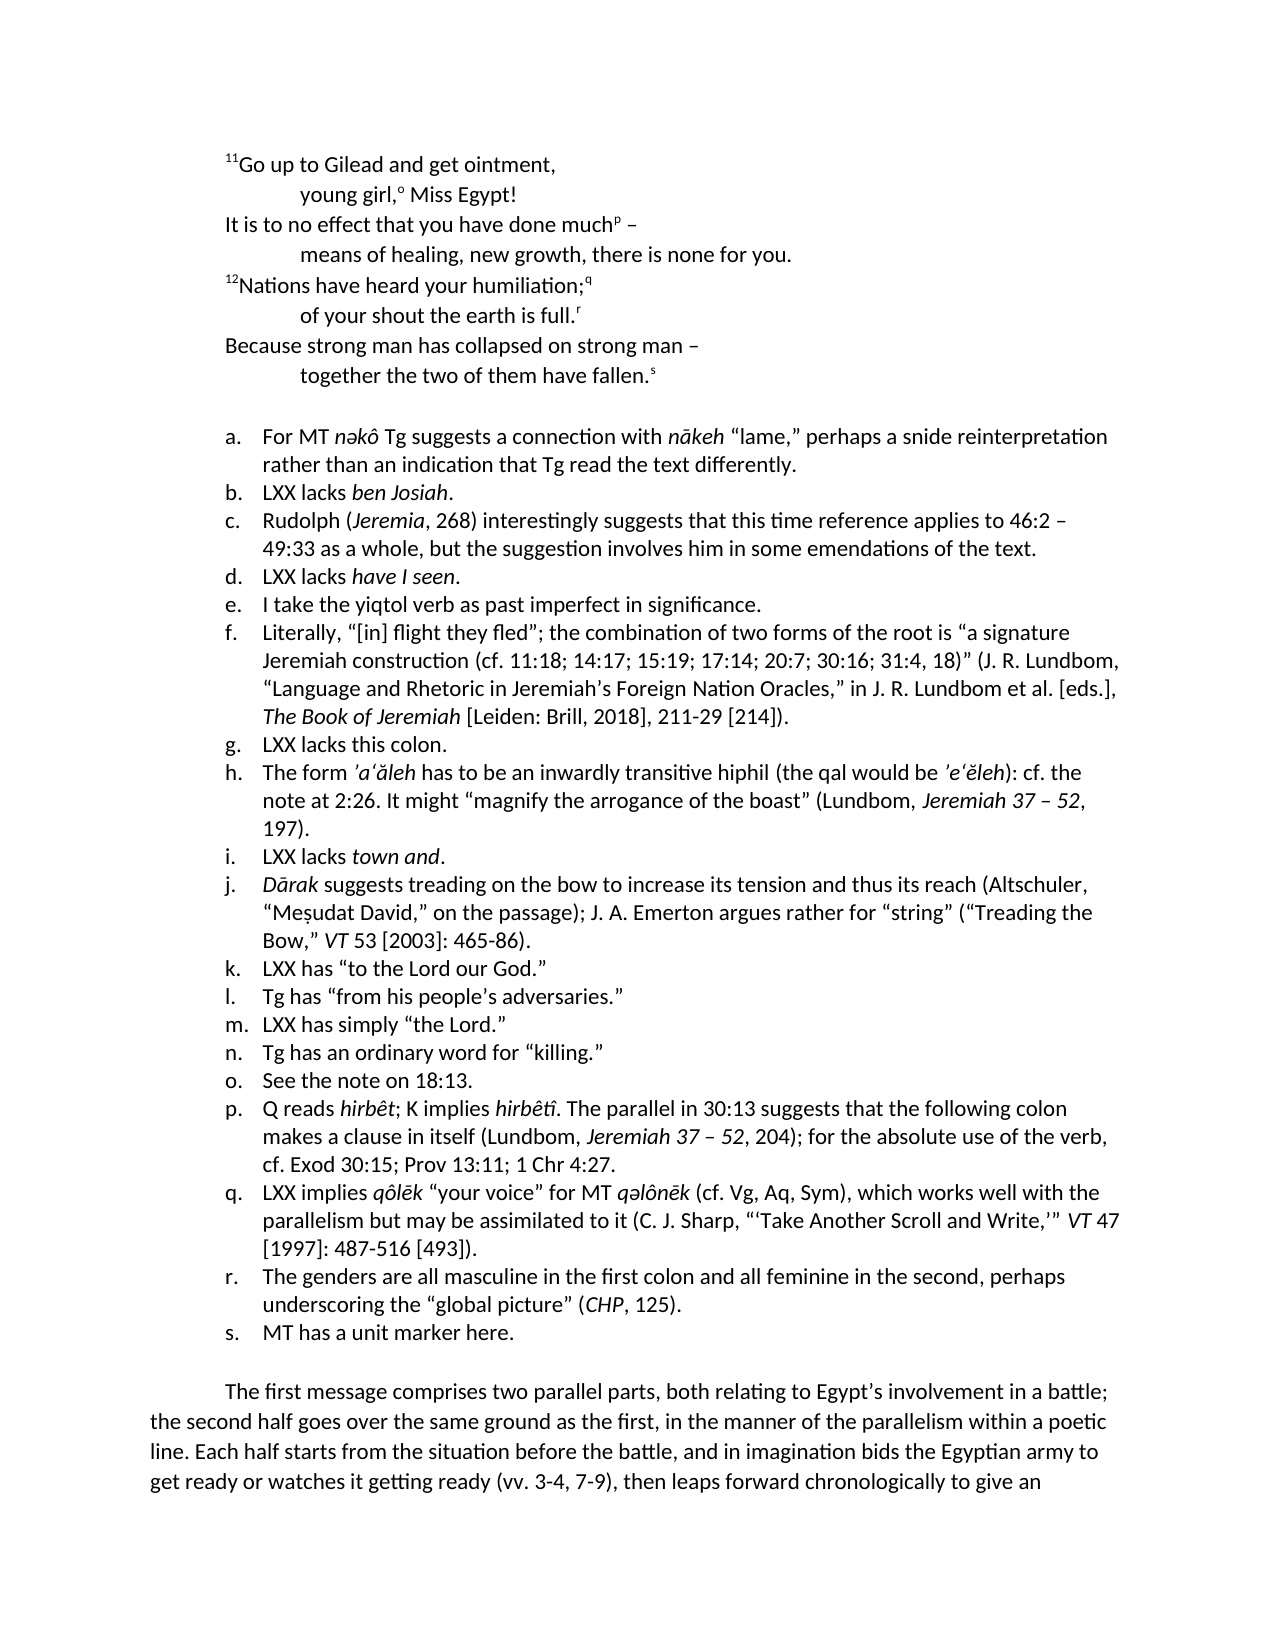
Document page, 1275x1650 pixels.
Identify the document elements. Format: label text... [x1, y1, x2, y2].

list I take the yiqtol verb as past imperfect in significance. [225, 590, 1125, 618]
text means of healing, new growth, there is none for you. [225, 241, 1125, 269]
list MT has a unit marker here. [225, 1318, 1125, 1347]
text Because strong man has collapsed on strong man – [150, 331, 1125, 359]
list For MT nәkô Tg suggests a connection with nākeh “lame,” perhaps a snide reinterpretation rather than an indication that Tg read the text differently. [225, 422, 1125, 478]
list LXX implies qôlēk “your voice” for MT qәlônēk (cf. Vg, Aq, Sym), which works well with the parallelism but may be assimilated to it (C. J. Sharp, “‘Take Another Scroll and Write,’” VT 47 [1997]: 487-516 [493]). [225, 1178, 1125, 1262]
list The genders are all masculine in the first colon and all feminine in the second, perhaps underscoring the “global picture” (CHP, 125). [225, 1262, 1125, 1318]
list Q reads hirbêt; K implies hirbêtî. The parallel in 30:13 suggests that the following colon makes a clause in itself (Lundbom, Jeremiah 37 – 52, 204); for the absolute use of the verb, cf. Exod 30:15; Prov 13:11; 1 Chr 4:27. [225, 1094, 1125, 1178]
list The form ’a‘ăleh has to be an inwardly transitive hiphil (the qal would be ’e‘ĕleh): cf. the note at 2:26. It might “magnify the arrogance of the boast” (Lundbom, Jeremiah 37 – 52, 197). [225, 758, 1125, 842]
list Tg has “from his people’s adversaries.” [225, 982, 1125, 1010]
text young girl,o Miss Egypt! [150, 180, 1125, 208]
list LXX has simply “the Lord.” [225, 1010, 1125, 1038]
list LXX lacks ben Josiah. [225, 478, 1125, 506]
list Tg has an ordinary word for “killing.” [225, 1038, 1125, 1066]
list LXX lacks this colon. [225, 730, 1125, 758]
text of your shout the earth is full.r [150, 301, 1125, 329]
text It is to no effect that you have done muchp – [150, 210, 1125, 238]
list Rudolph (Jeremia, 268) interestingly suggests that this time reference applies to 46:2 – 49:33 as a whole, but the suggestion involves him in some emendations of the text. [225, 506, 1125, 562]
list Dārak suggests treading on the bow to increase its tension and thus its reach (Altschuler, “Meṣudat David,” on the passage); J. A. Emerton argues rather for “string” (“Treading the Bow,” VT 53 [2003]: 465-86). [225, 870, 1125, 954]
list See the note on 18:13. [225, 1066, 1125, 1094]
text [150, 1377, 1125, 1495]
list LXX lacks have I seen. [225, 562, 1125, 590]
list LXX has “to the Lord our God.” [225, 954, 1125, 982]
list Literally, “[in] flight they fled”; the combination of two forms of the root is “a signature Jeremiah construction (cf. 11:18; 14:17; 15:19; 17:14; 20:7; 30:16; 31:4, 18)” (J. R. Lundbom, “Language and Rhetoric in Jeremiah’s Foreign Nation Oracles,” in J. R. Lundbom et al. [eds.], The Book of Jeremiah [Leiden: Brill, 2018], 211-29 [214]). [225, 618, 1125, 730]
text 11Go up to Gilead and get ointment, [150, 150, 1125, 178]
list LXX lacks town and. [225, 842, 1125, 870]
text 12Nations have heard your humiliation;q [150, 271, 1125, 299]
text together the two of them have fallen.s [225, 361, 1125, 389]
